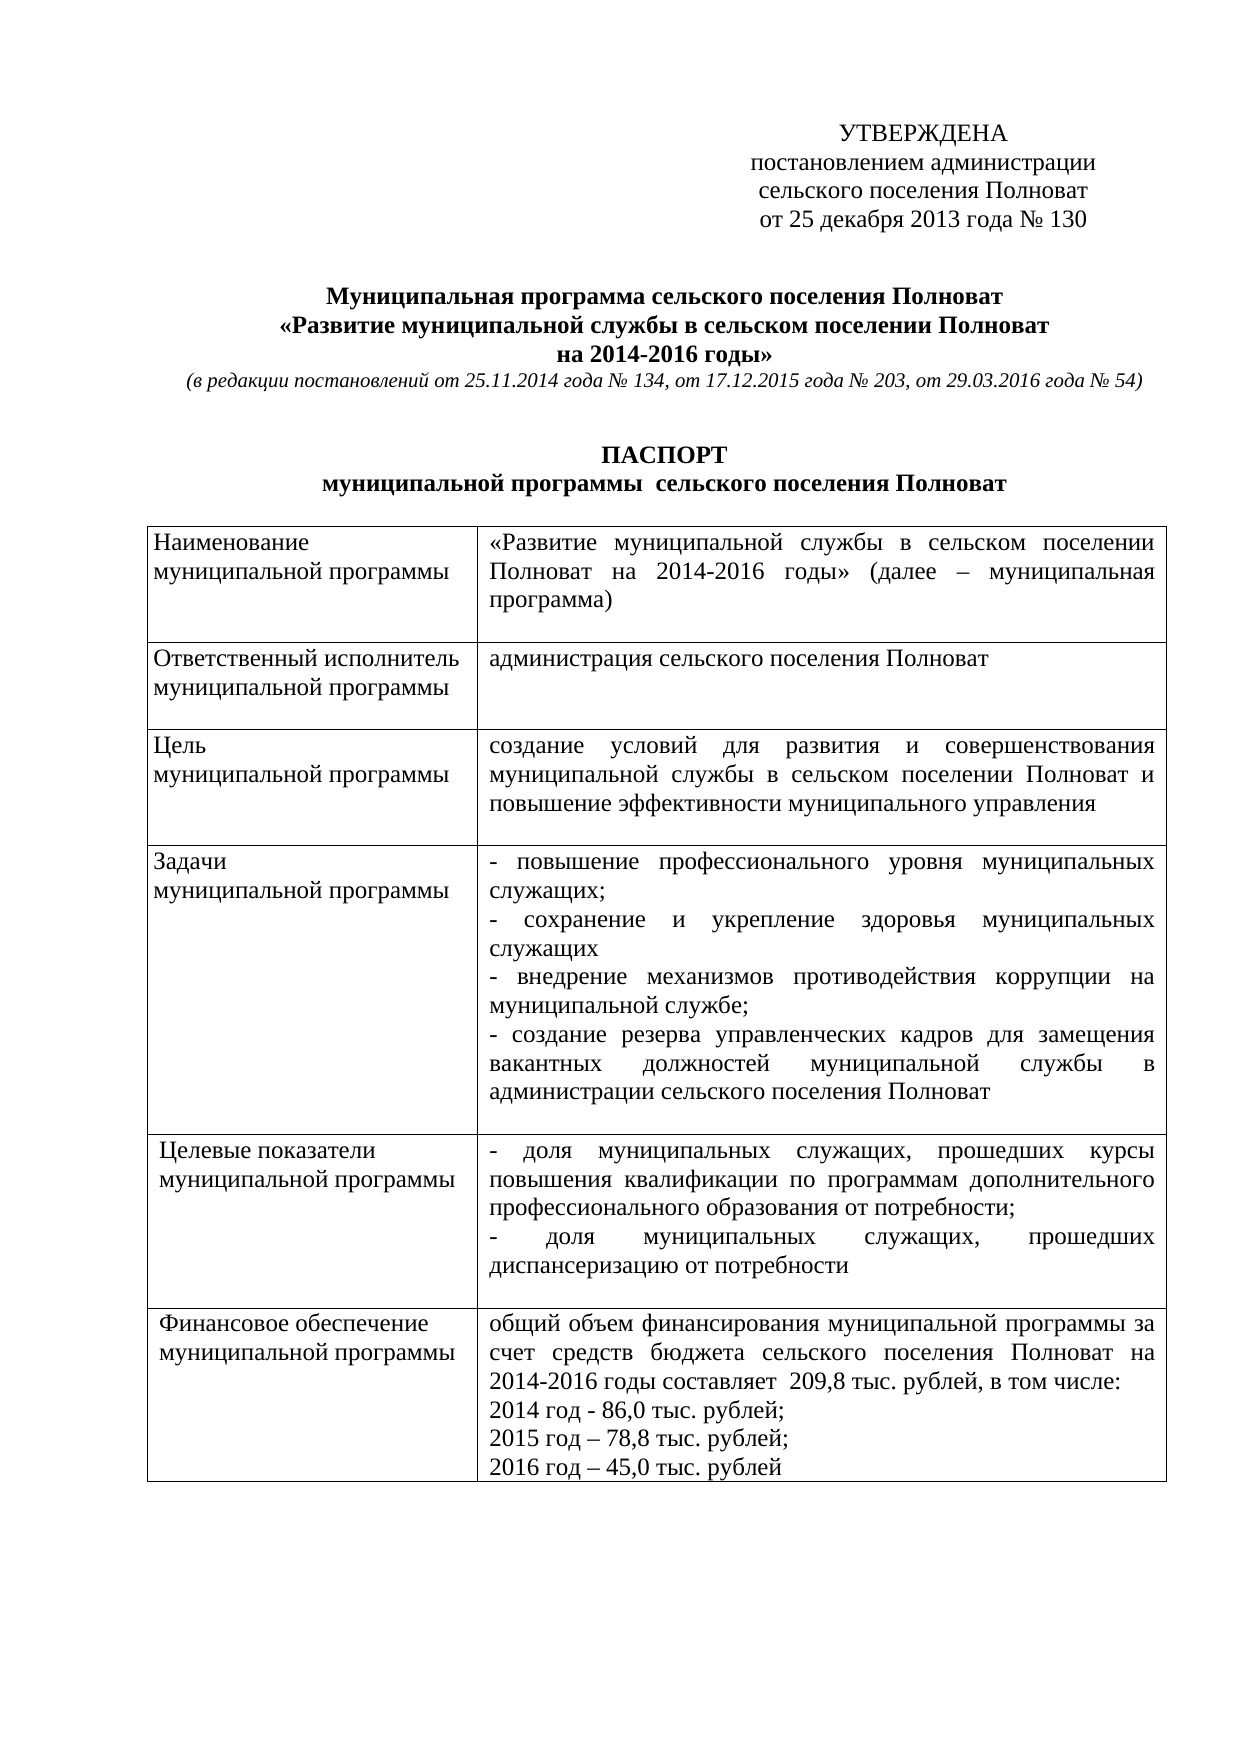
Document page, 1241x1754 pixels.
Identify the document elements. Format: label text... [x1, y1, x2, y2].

table_cell Целевые показатели муниципальной программы [148, 1135, 477, 1307]
table_cell Задачи муниципальной программы [148, 846, 477, 1134]
text на 2014-2016 годы» [177, 339, 1152, 367]
text УТВЕРЖДЕНА [695, 118, 1152, 147]
table_header Наименование муниципальной программы [148, 527, 477, 642]
table_cell - доля муниципальных служащих, прошедших курсы повышения квалификации по программам дополнительного профессионального образования от потребности; - доля муниципальных служащих, прошедших диспансеризацию от потребности [478, 1135, 1166, 1307]
table_cell Цель муниципальной программы [148, 730, 477, 845]
table_cell администрация сельского поселения Полноват [478, 643, 1166, 729]
table_cell Ответственный исполнитель муниципальной программы [148, 643, 477, 729]
text сельского поселения Полноват [695, 176, 1152, 204]
text «Развитие муниципальной службы в сельском поселении Полноват [177, 310, 1152, 339]
table_cell Финансовое обеспечение муниципальной программы [148, 1309, 477, 1481]
table_cell - повышение профессионального уровня муниципальных служащих; - сохранение и укрепление здоровья муниципальных служащих - внедрение механизмов противодействия коррупции на муниципальной службе; - создание резерва управленческих кадров для замещения вакантных должностей муниципальной службы в администрации сельского поселения Полноват [478, 846, 1166, 1134]
table_cell общий объем финансирования муниципальной программы за счет средств бюджета сельского поселения Полноват на 2014-2016 годы составляет 209,8 тыс. рублей, в том числе: 2014 год - 86,0 тыс. рублей; 2015 год – 78,8 тыс. рублей; 2016 год – 45,0 тыс. рублей [478, 1309, 1166, 1481]
text постановлением администрации [695, 147, 1152, 176]
text муниципальной программы сельского поселения Полноват [177, 468, 1152, 497]
table_header «Развитие муниципальной службы в сельском поселении Полноват на 2014-2016 годы» (далее – муниципальная программа) [478, 527, 1166, 642]
text (в редакции постановлений от 25.11.2014 года № 134, от 17.12.2015 года № 203, от 29.03.2016 года № 54) [177, 367, 1152, 392]
text от 25 декабря 2013 года № 130 [695, 204, 1152, 233]
table_cell создание условий для развития и совершенствования муниципальной службы в сельском поселении Полноват и повышение эффективности муниципального управления [478, 730, 1166, 845]
text Муниципальная программа сельского поселения Полноват [177, 281, 1152, 310]
text ПАСПОРТ [177, 440, 1152, 468]
